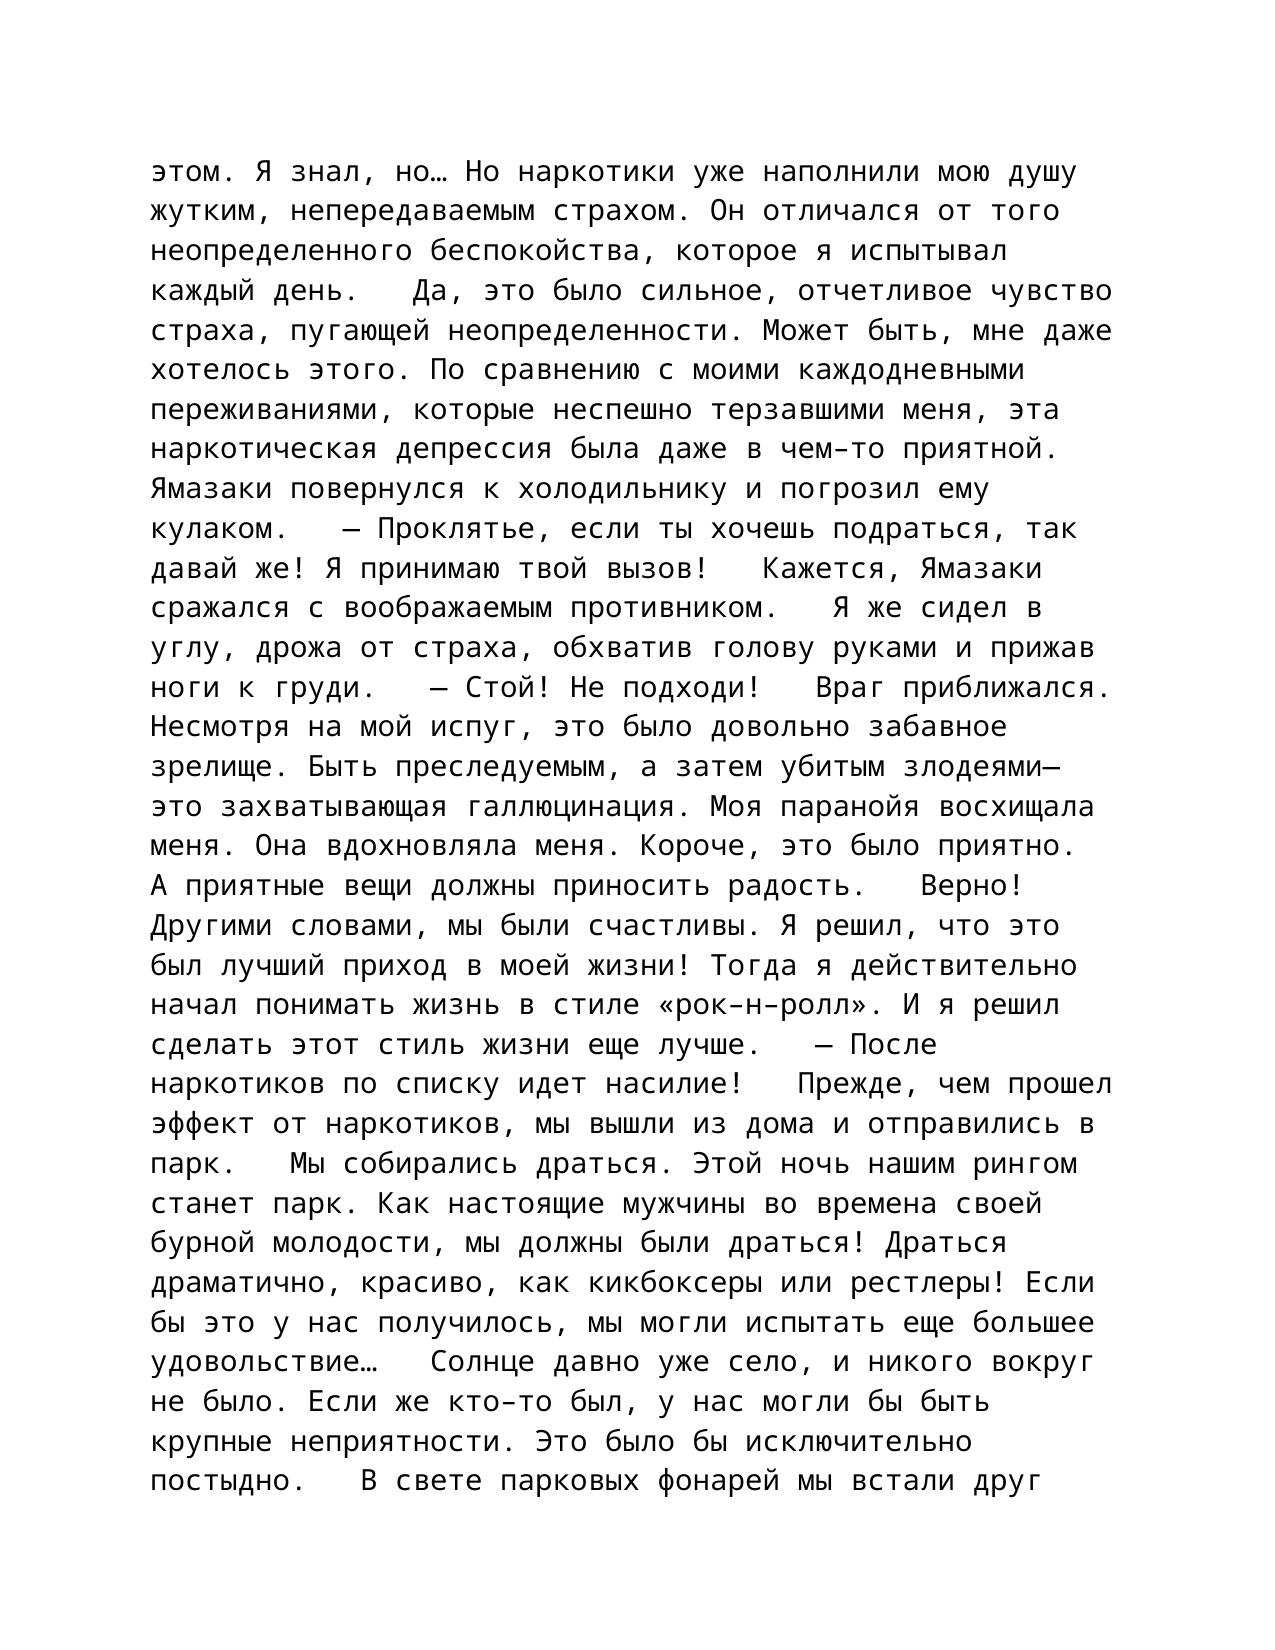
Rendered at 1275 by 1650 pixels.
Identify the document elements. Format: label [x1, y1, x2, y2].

text [150, 150, 1125, 1499]
